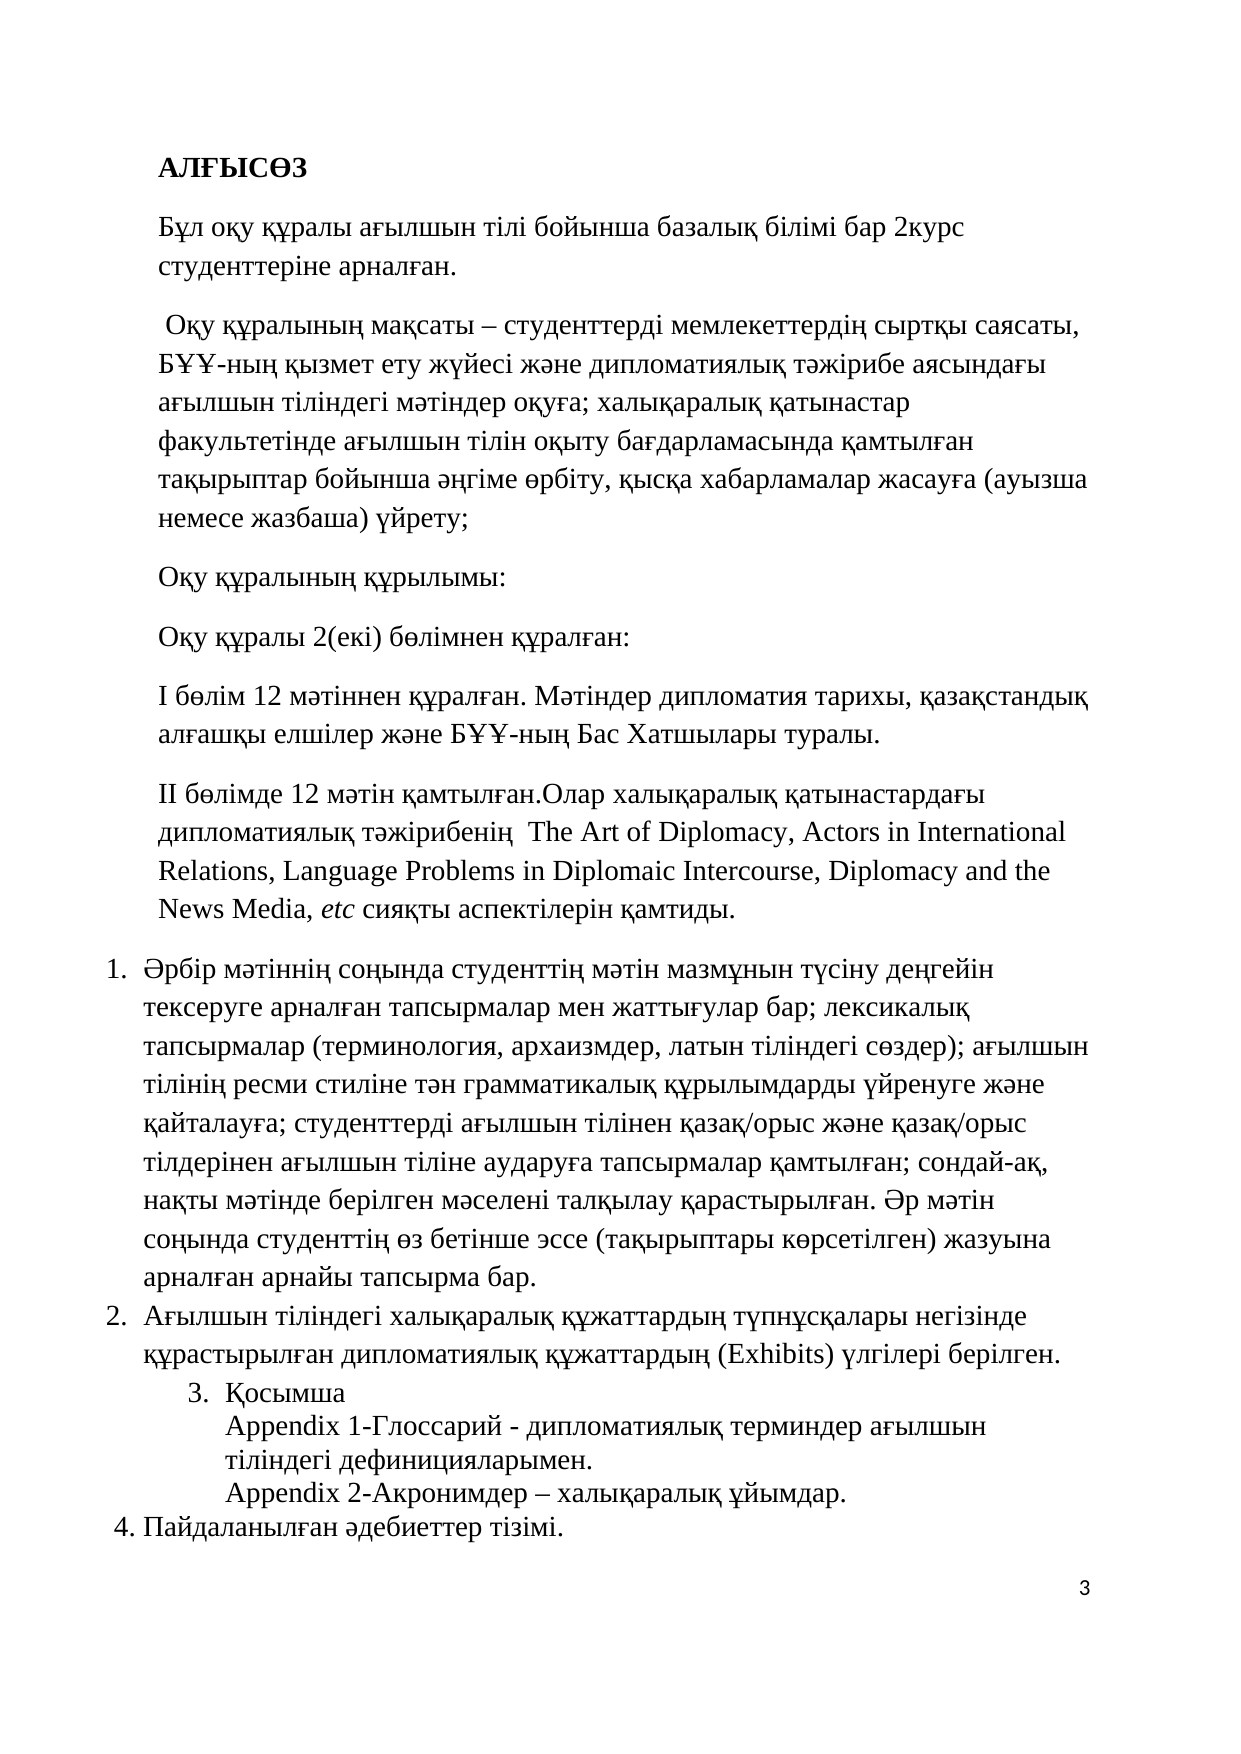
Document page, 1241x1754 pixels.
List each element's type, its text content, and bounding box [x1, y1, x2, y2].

list Қосымша [187, 1375, 1090, 1408]
text 4. Пайдаланылған әдебиеттер тізімі. [114, 1509, 1090, 1543]
list Appendix 1-Глоссарий - дипломатиялық терминдер ағылшын тіліндегі дефиницияларымен. [225, 1408, 1090, 1476]
list Әрбір мәтіннің соңында студенттің мәтін мазмұнын түсіну деңгейін тексеруге арналған тапсырмалар мен жаттығулар бар; лексикалық тапсырмалар (терминология, архаизмдер, латын тіліндегі сөздер); ағылшын тілінің ресми стиліне тән грамматикалық құрылымдарды үйренуге және қайталауға; студенттерді ағылшын тілінен қазақ/орыс және қазақ/орыс тілдерінен ағылшын тіліне аударуға тапсырмалар қамтылған; сондай-ақ, нақты мәтінде берілген мәселені талқылау қарастырылған. Әр мәтін соңында студенттің өз бетінше эссе (тақырыптары көрсетілген) жазуына арналған арнайы тапсырма бар. [106, 951, 1090, 1293]
text І бөлім 12 мәтіннен құралған. Мәтіндер дипломатия тарихы, қазақстандық алғашқы елшілер және БҰҰ-ның Бас Хатшылары туралы. [158, 678, 1090, 750]
text Оқу құралының құрылымы: [158, 559, 1090, 593]
list Ағылшын тіліндегі халықаралық құжаттардың түпнұсқалары негізінде құрастырылған дипломатиялық құжаттардың (Exhibits) үлгілері берілген. [106, 1298, 1090, 1370]
text ІІ бөлімде 12 мәтін қамтылған.Олар халықаралық қатынастардағы дипломатиялық тәжірибенің The Art of Diplomacy, Actors in International Relations, Language Problems in Diplomaic Intercourse, Diplomacy and the News Media, etc сияқты аспектілерін қамтиды. [158, 776, 1090, 925]
list Appendix 2-Акронимдер – халықаралық ұйымдар. [225, 1476, 1090, 1509]
text Оқу құралының мақсаты – студенттерді мемлекеттердің сыртқы саясаты, БҰҰ-ның қызмет ету жүйесі және дипломатиялық тәжірибе аясындағы ағылшын тіліндегі мәтіндер оқуға; халықаралық қатынастар факультетінде ағылшын тілін оқыту бағдарламасында қамтылған тақырыптар бойынша әңгіме өрбіту, қысқа хабарламалар жасауға (ауызша немесе жазбаша) үйрету; [158, 307, 1090, 533]
text Оқу құралы 2(екі) бөлімнен құралған: [158, 619, 1090, 652]
text Бұл оқу құралы ағылшын тілі бойынша базалық білімі бар 2курс студенттеріне арналған. [158, 209, 1090, 281]
text АЛҒЫСӨЗ [158, 150, 1090, 183]
